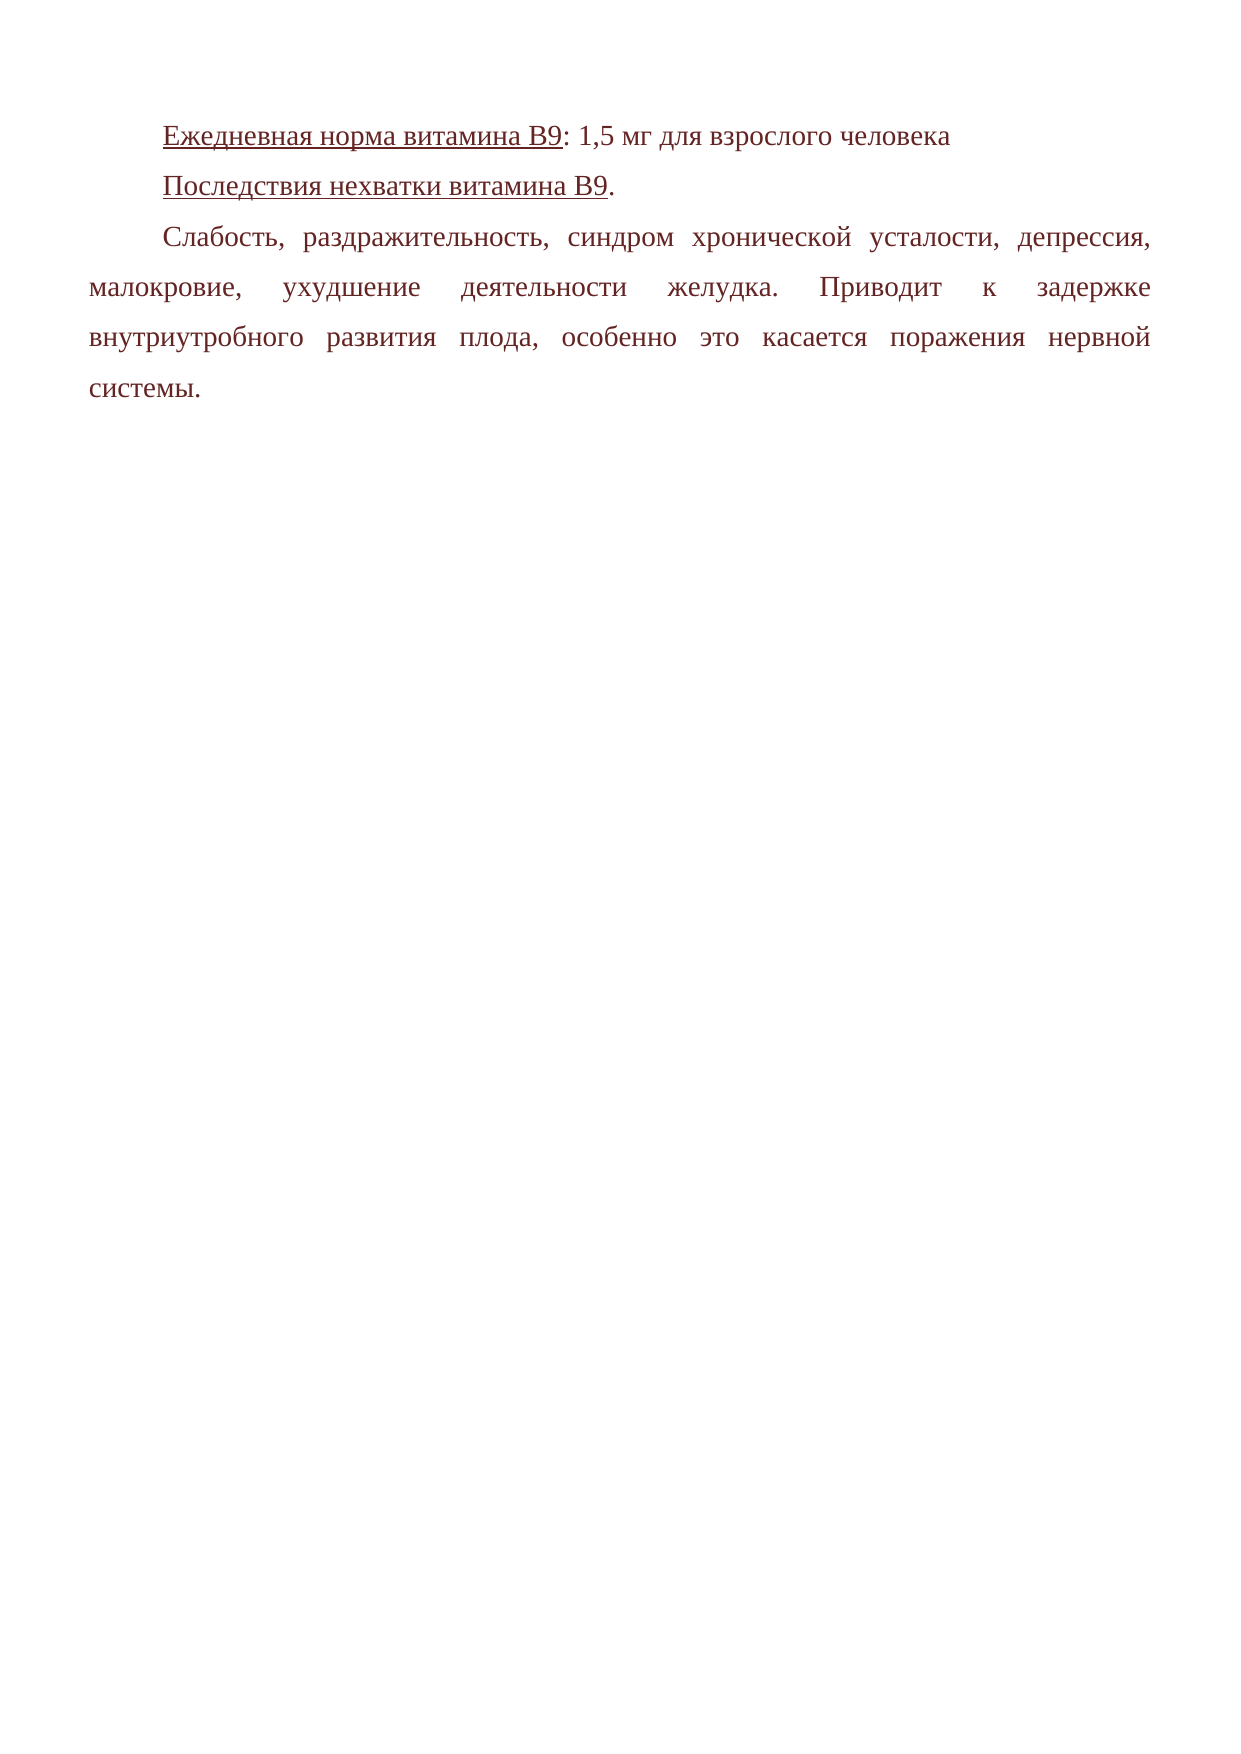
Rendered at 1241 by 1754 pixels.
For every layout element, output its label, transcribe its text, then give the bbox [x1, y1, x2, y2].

text Слабость, раздражительность, синдром хронической усталости, депрессия, малокровие, ухудшение деятельности желудка. Приводит к задержке внутриутробного развития плода, особенно это касается поражения нервной системы. [89, 219, 1152, 403]
text Последствия нехватки витамина В9. [89, 168, 1152, 202]
text Ежедневная норма витамина В9: 1,5 мг для взрослого человека [89, 118, 1152, 152]
